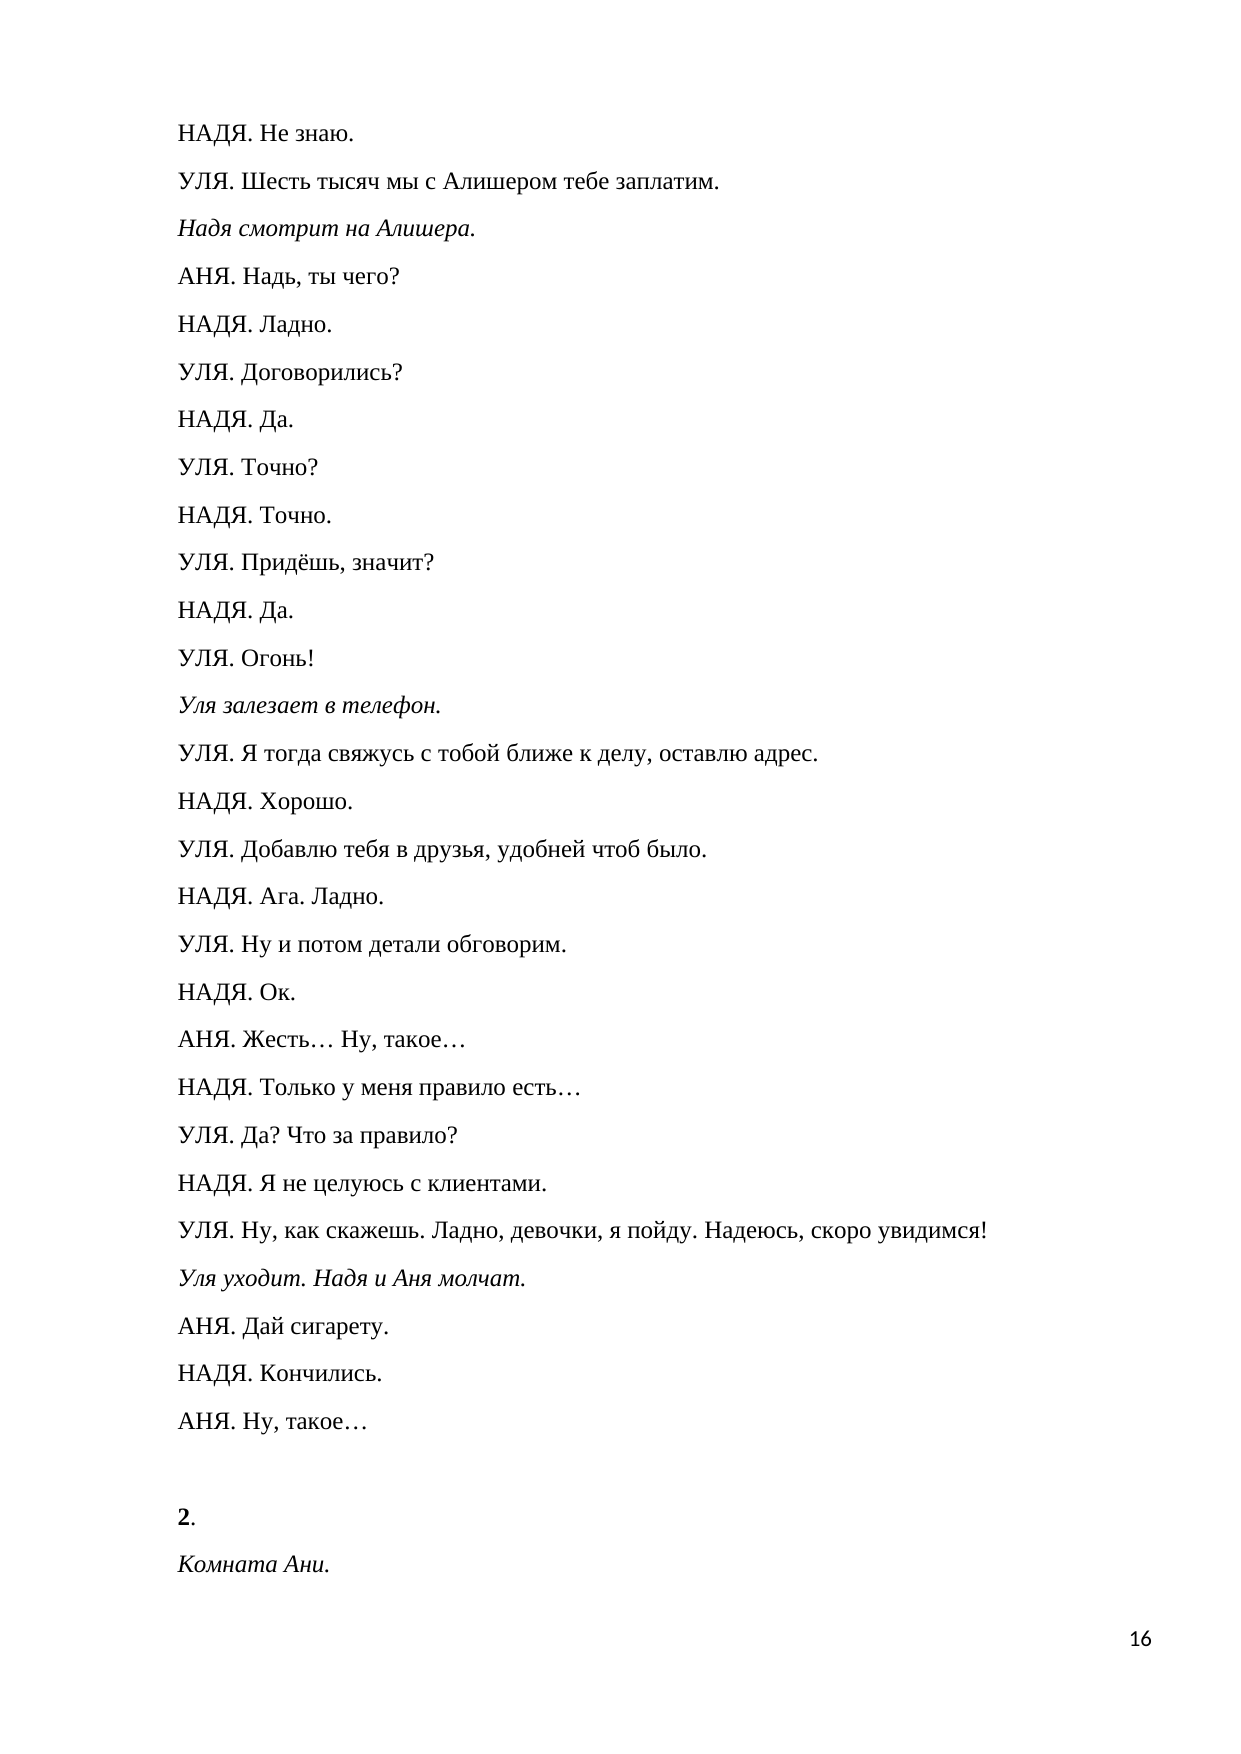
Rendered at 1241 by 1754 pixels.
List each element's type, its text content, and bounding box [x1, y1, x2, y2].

text Уля уходит. Надя и Аня молчат. [177, 1263, 1152, 1292]
text УЛЯ. Ну, как скажешь. Ладно, девочки, я пойду. Надеюсь, скоро увидимся! [177, 1215, 1152, 1244]
text АНЯ. Надь, ты чего? [177, 261, 1152, 290]
text Надя смотрит на Алишера. [177, 213, 1152, 242]
text Уля залезает в телефон. [177, 691, 1152, 719]
text НАДЯ. Точно. [177, 500, 1152, 528]
text УЛЯ. Да? Что за правило? [177, 1120, 1152, 1149]
text УЛЯ. Ну и потом детали обговорим. [177, 929, 1152, 958]
text НАДЯ. Не знаю. [177, 118, 1152, 147]
text УЛЯ. Я тогда свяжусь с тобой ближе к делу, оставлю адрес. [177, 738, 1152, 767]
text УЛЯ. Шесть тысяч мы с Алишером тебе заплатим. [177, 166, 1152, 194]
text 2. [177, 1502, 1152, 1530]
text НАДЯ. Да. [177, 595, 1152, 624]
text НАДЯ. Кончились. [177, 1358, 1152, 1387]
text УЛЯ. Договорились? [177, 357, 1152, 385]
text НАДЯ. Хорошо. [177, 786, 1152, 815]
text УЛЯ. Добавлю тебя в друзья, удобней чтоб было. [177, 834, 1152, 862]
text УЛЯ. Огонь! [177, 643, 1152, 672]
text АНЯ. Дай сигарету. [177, 1311, 1152, 1339]
text АНЯ. Жесть… Ну, такое… [177, 1024, 1152, 1053]
text НАДЯ. Ага. Ладно. [177, 881, 1152, 910]
text НАДЯ. Только у меня правило есть… [177, 1072, 1152, 1101]
text УЛЯ. Придёшь, значит? [177, 547, 1152, 576]
text НАДЯ. Да. [177, 404, 1152, 433]
text НАДЯ. Ок. [177, 977, 1152, 1006]
text УЛЯ. Точно? [177, 452, 1152, 481]
text АНЯ. Ну, такое… [177, 1406, 1152, 1435]
text НАДЯ. Я не целуюсь с клиентами. [177, 1168, 1152, 1196]
text НАДЯ. Ладно. [177, 309, 1152, 338]
text Комната Ани. [177, 1549, 1152, 1578]
